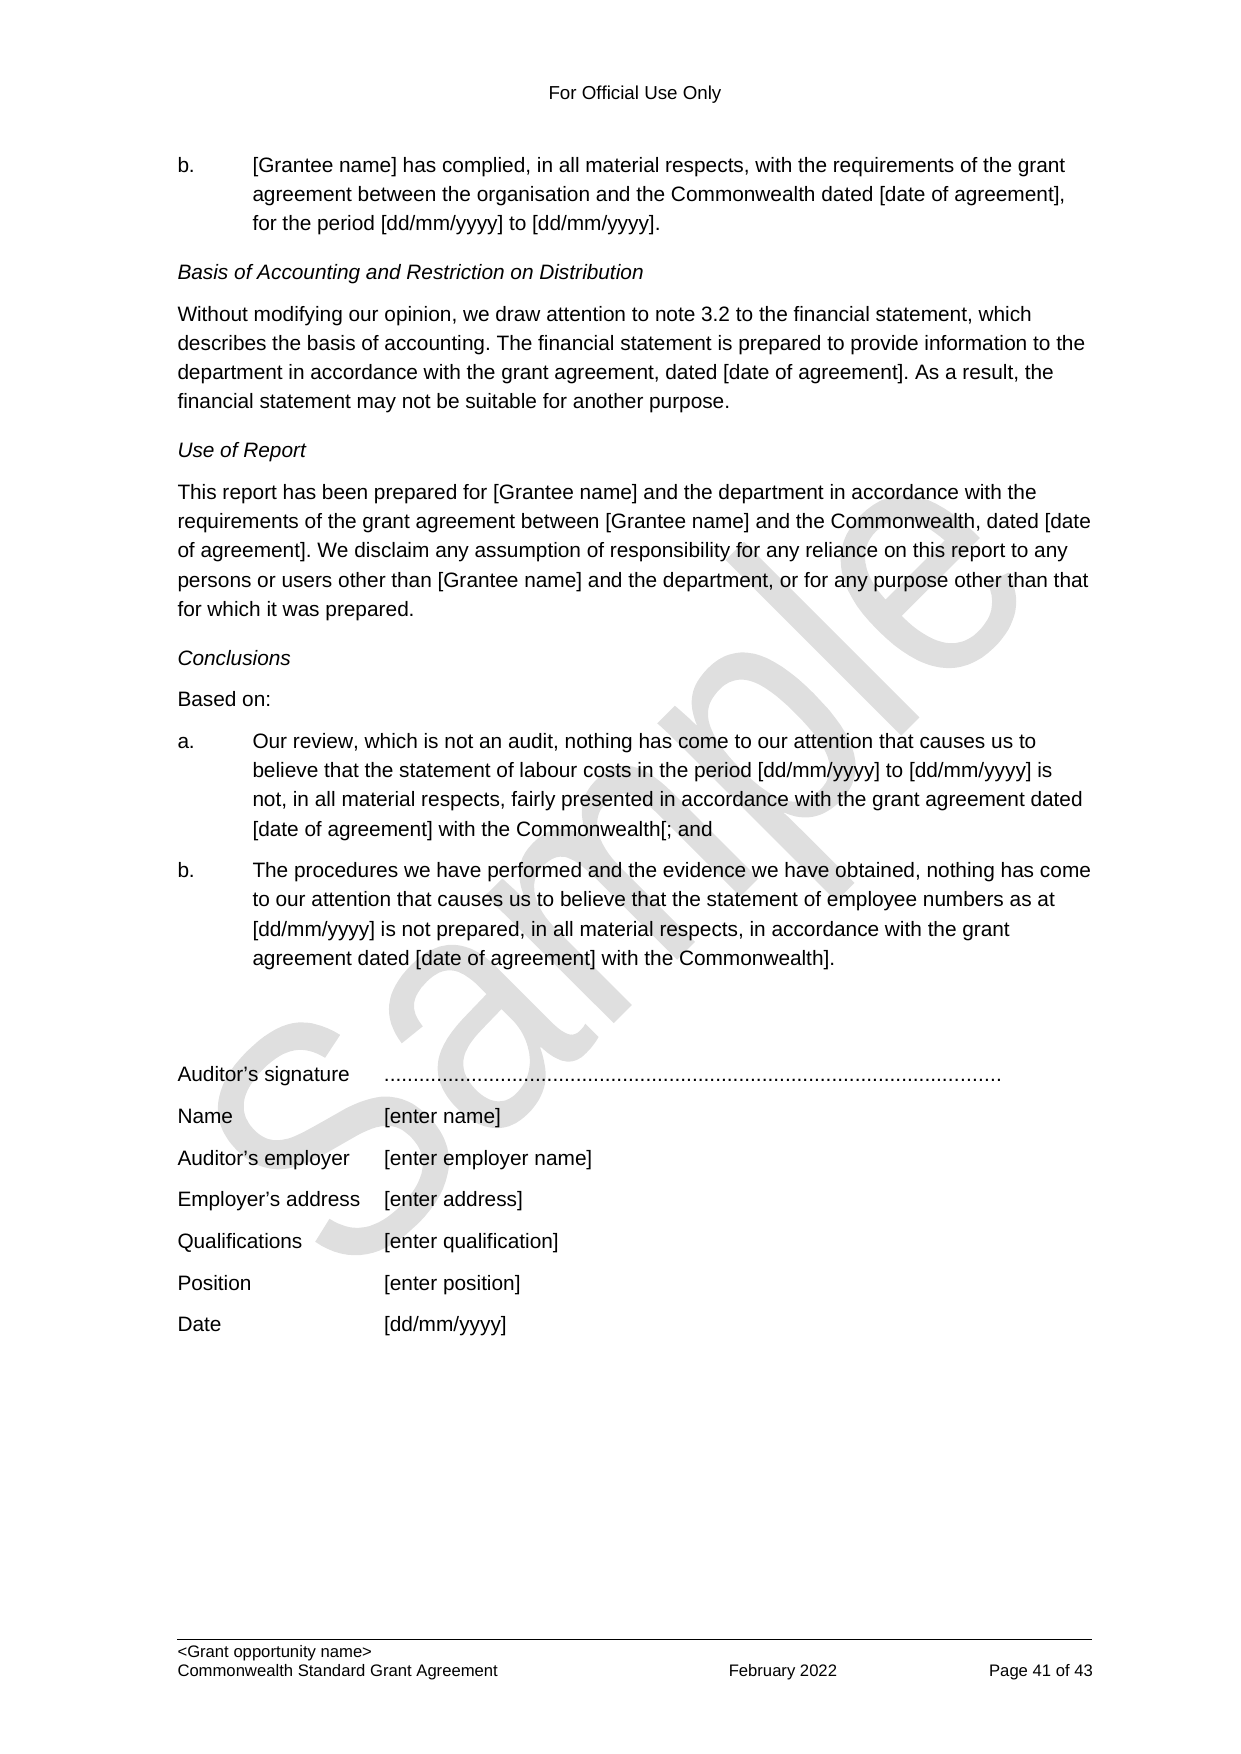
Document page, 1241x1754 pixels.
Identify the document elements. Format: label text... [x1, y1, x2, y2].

list [Grantee name] has complied, in all material respects, with the requirements of the grant agreement between the organisation and the Commonwealth dated [date of agreement], for the period [dd/mm/yyyy] to [dd/mm/yyyy]. [177, 148, 1092, 235]
text Basis of Accounting and Restriction on Distribution [177, 260, 1092, 284]
text Name [enter name] [177, 1099, 1092, 1128]
list The procedures we have performed and the evidence we have obtained, nothing has come to our attention that causes us to believe that the statement of employee numbers as at [dd/mm/yyyy] is not prepared, in all material respects, in accordance with the grant agreement dated [date of agreement] with the Commonwealth]. [177, 853, 1092, 969]
text Date [dd/mm/yyyy] [177, 1307, 1092, 1336]
text Position [enter position] [177, 1265, 1092, 1294]
list This report has been prepared for [Grantee name] and the department in accordance with the requirements of the grant agreement between [Grantee name] and the Commonwealth, dated [date of agreement]. We disclaim any assumption of responsibility for any reliance on this report to any persons or users other than [Grantee name] and the department, or for any purpose other than that for which it was prepared. [177, 475, 1092, 621]
list Without modifying our opinion, we draw attention to note 3.2 to the financial statement, which describes the basis of accounting. The financial statement is prepared to provide information to the department in accordance with the grant agreement, dated [date of agreement]. As a result, the financial statement may not be suitable for another purpose. [177, 297, 1092, 413]
text Qualifications [enter qualification] [177, 1224, 1092, 1253]
text Use of Report [177, 438, 1092, 462]
text Conclusions [177, 646, 1092, 669]
text Auditor’s signature [177, 1057, 1092, 1086]
text Auditor’s employer [enter employer name] [177, 1140, 1092, 1169]
list Based on: [177, 682, 1092, 711]
text Employer’s address [enter address] [177, 1182, 1092, 1211]
list Our review, which is not an audit, nothing has come to our attention that causes us to believe that the statement of labour costs in the period [dd/mm/yyyy] to [dd/mm/yyyy] is not, in all material respects, fairly presented in accordance with the grant agreement dated [date of agreement] with the Commonwealth[; and [177, 724, 1092, 840]
